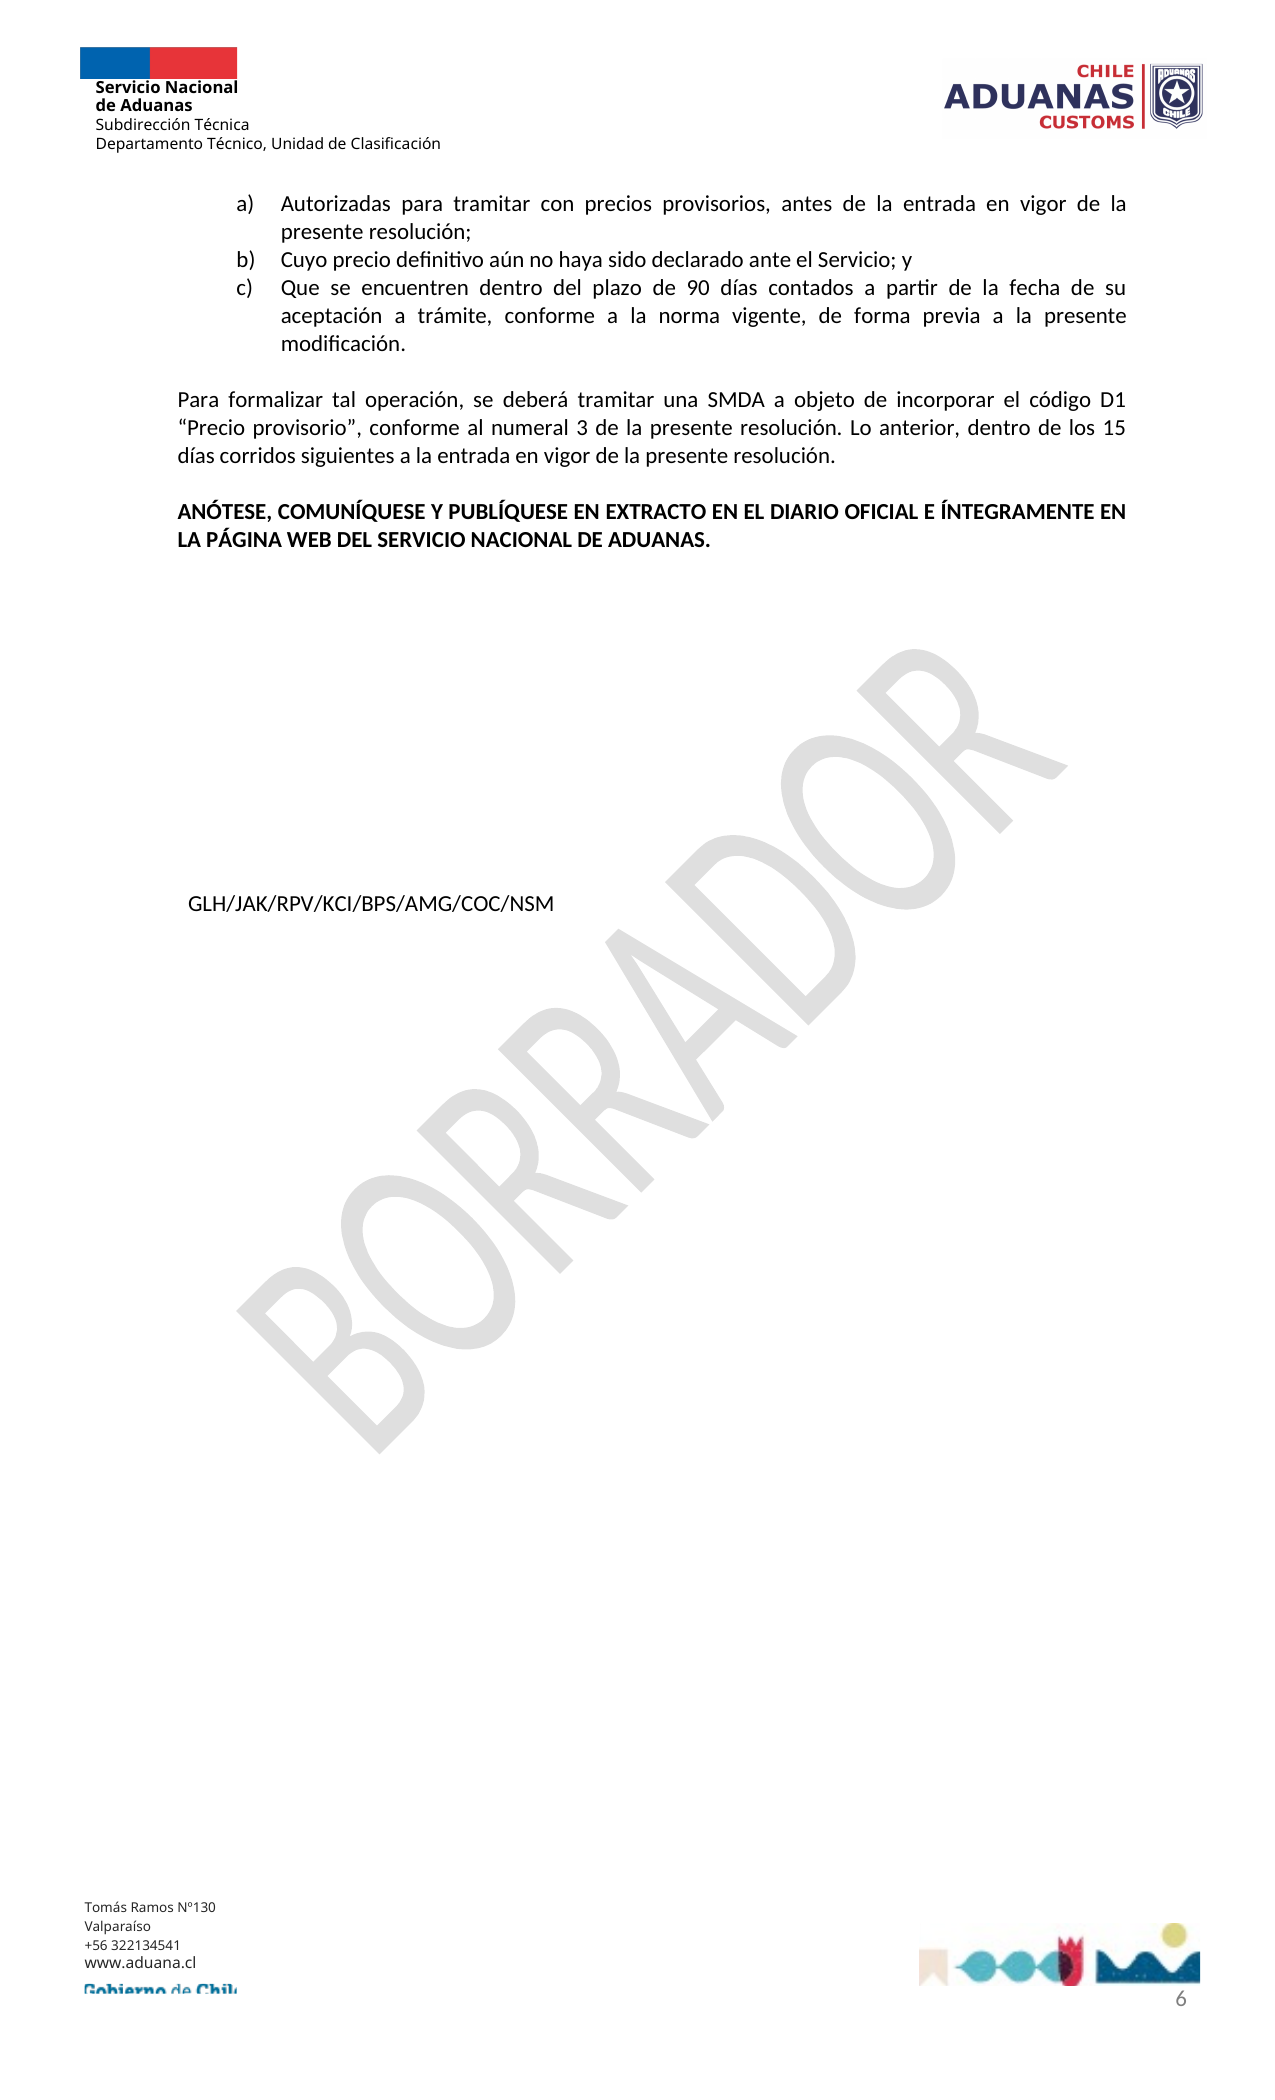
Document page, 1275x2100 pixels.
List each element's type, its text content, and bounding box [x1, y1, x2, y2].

list Para formalizar tal operación, se deberá tramitar una SMDA a objeto de incorporar el código D1 “Precio provisorio”, conforme al numeral 3 de la presente resolución. Lo anterior, dentro de los 15 días corridos siguientes a la entrada en vigor de la presente resolución. [177, 385, 1128, 469]
list Que se encuentren dentro del plazo de 90 días contados a partir de la fecha de su aceptación a trámite, conforme a la norma vigente, de forma previa a la presente modificación. [236, 273, 1128, 357]
text ANÓTESE, COMUNÍQUESE Y PUBLÍQUESE EN EXTRACTO EN EL DIARIO OFICIAL E ÍNTEGRAMENTE EN LA PÁGINA WEB DEL SERVICIO NACIONAL DE ADUANAS. [177, 497, 1127, 553]
list Cuyo precio definitivo aún no haya sido declarado ante el Servicio; y [236, 245, 1128, 273]
picture [942, 58, 1208, 139]
list Autorizadas para tramitar con precios provisorios, antes de la entrada en vigor de la presente resolución; [236, 189, 1128, 245]
picture [919, 1923, 1201, 1986]
text GLH/JAK/RPV/KCI/BPS/AMG/COC/NSM [188, 889, 1116, 917]
